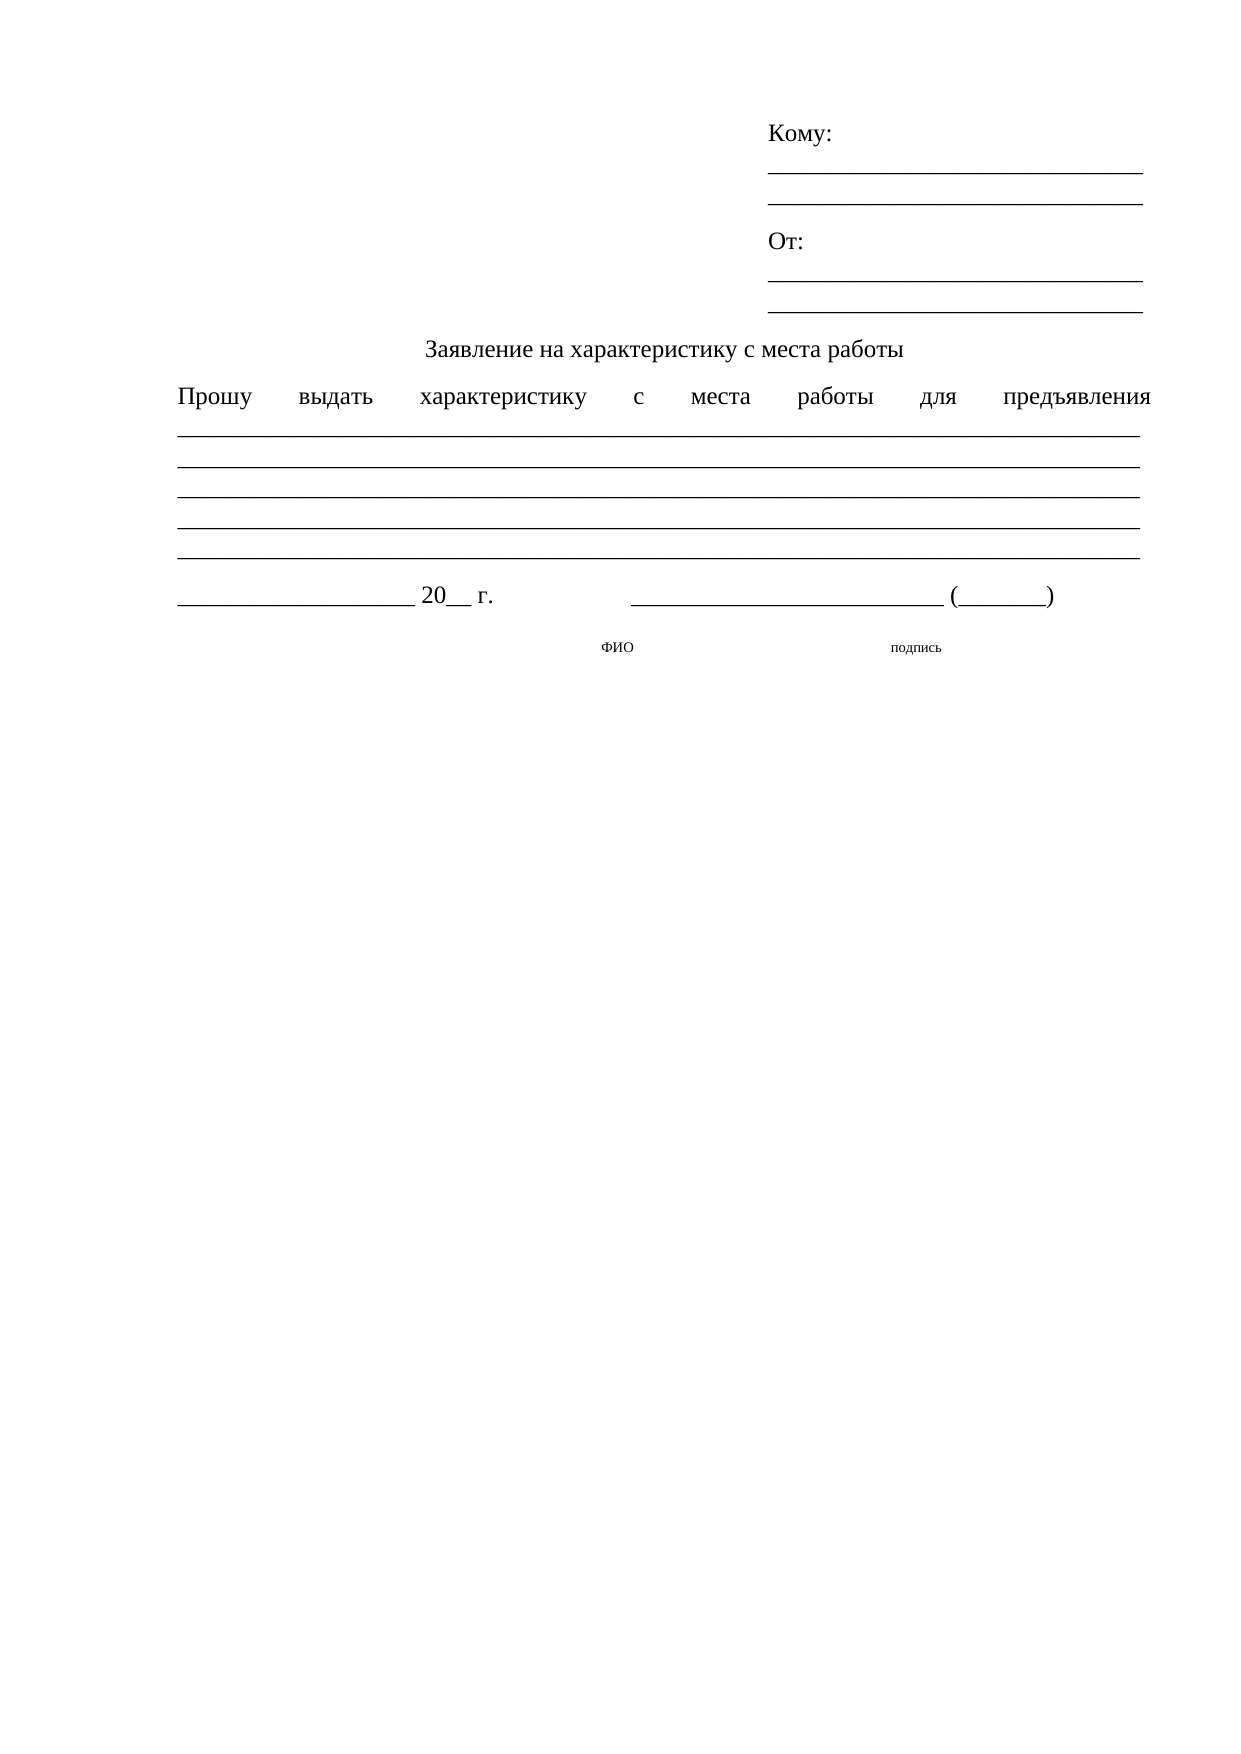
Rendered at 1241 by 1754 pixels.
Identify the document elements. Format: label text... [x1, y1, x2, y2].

text ___________________ 20__ г. _________________________ (_______) [177, 580, 1152, 609]
text Кому: ____________________________________________________________ [768, 118, 1152, 208]
text Заявление на характеристику с места работы [177, 334, 1152, 363]
text Прошу выдать характеристику с места работы для предъявления _________________________________________________________________________________________________________________________________________________________________________________________________________________________________________________________________________________________________________________________________________________________________________________________________ [177, 381, 1152, 562]
text ФИО подпись [177, 627, 1152, 656]
text От: ____________________________________________________________ [768, 226, 1152, 316]
